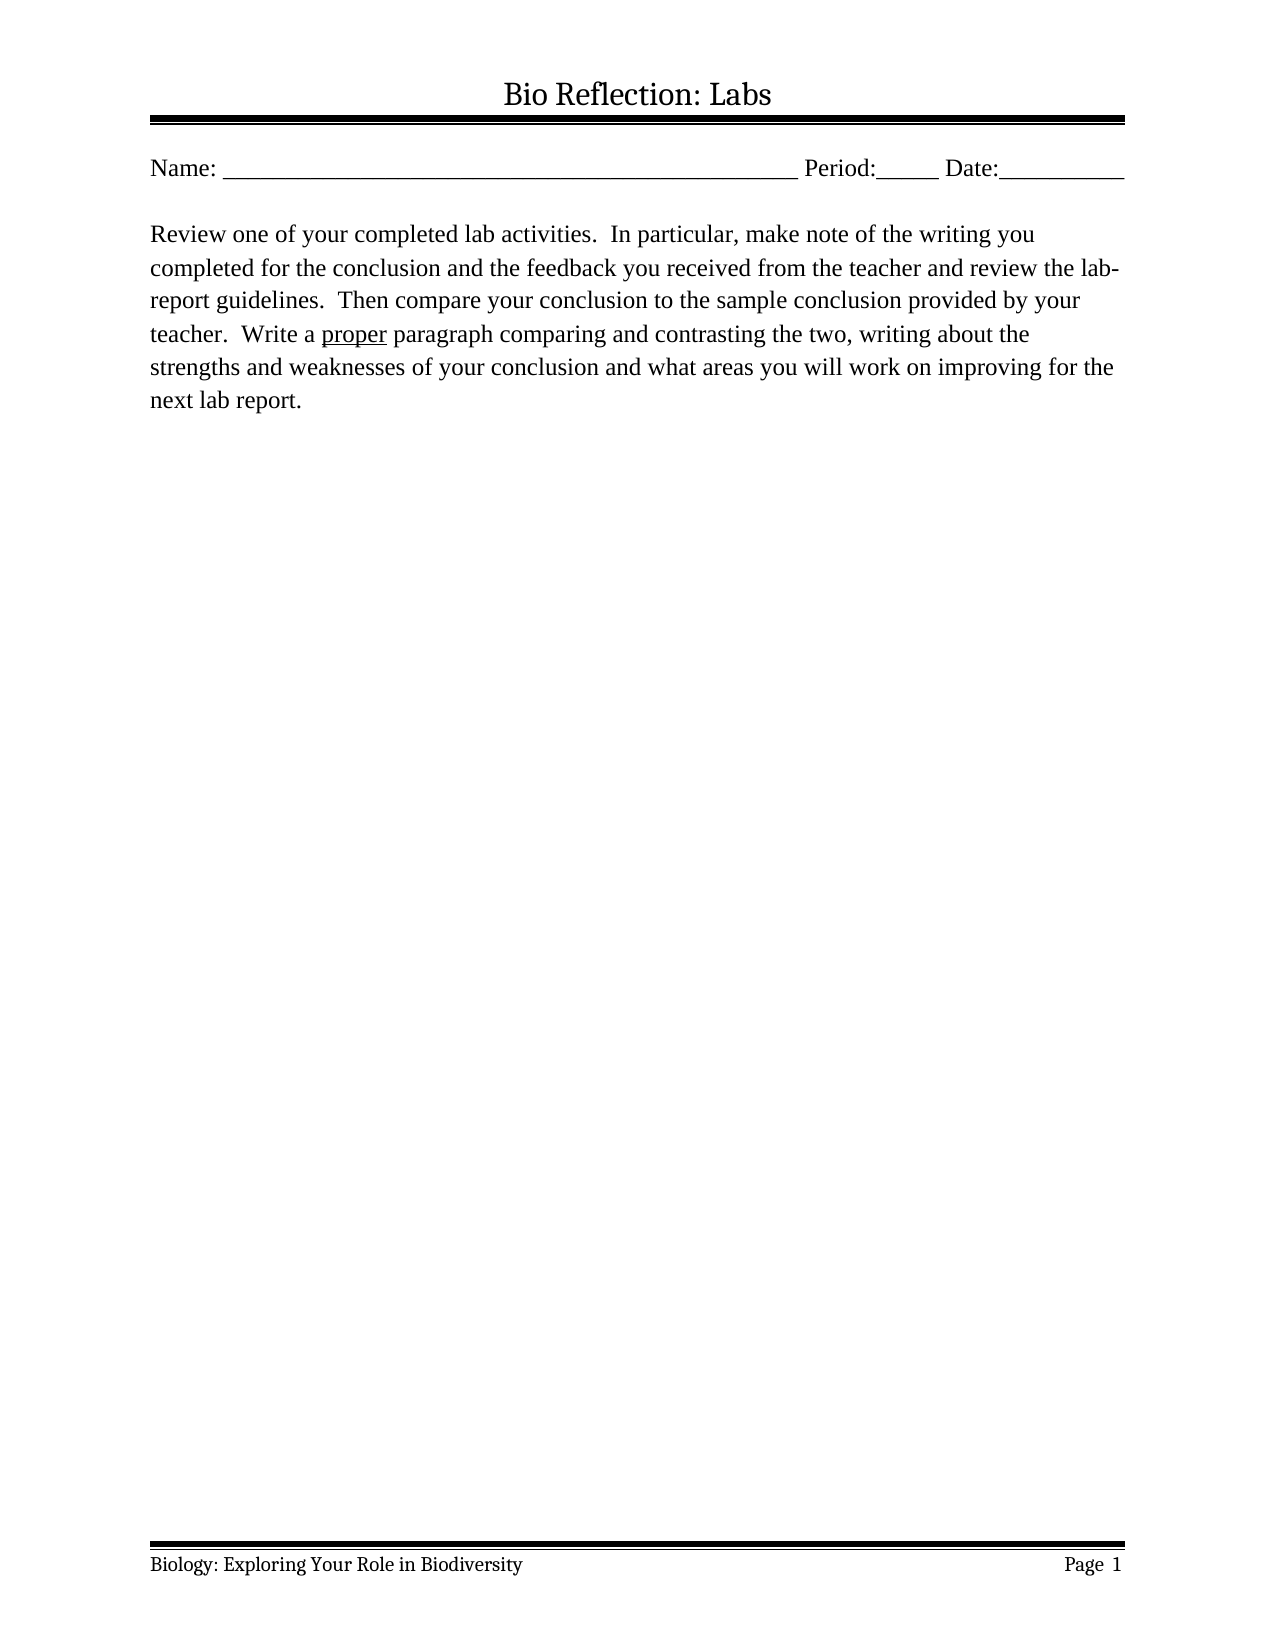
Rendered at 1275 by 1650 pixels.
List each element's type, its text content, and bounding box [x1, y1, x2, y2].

text Review one of your completed lab activities. In particular, make note of the writing you completed for the conclusion and the feedback you received from the teacher and review the lab-report guidelines. Then compare your conclusion to the sample conclusion provided by your teacher. Write a proper paragraph comparing and contrasting the two, writing about the strengths and weaknesses of your conclusion and what areas you will work on improving for the next lab report. [150, 219, 1125, 413]
text Name: ______________________________________________ Period:_____ Date:__________ [150, 153, 1125, 182]
